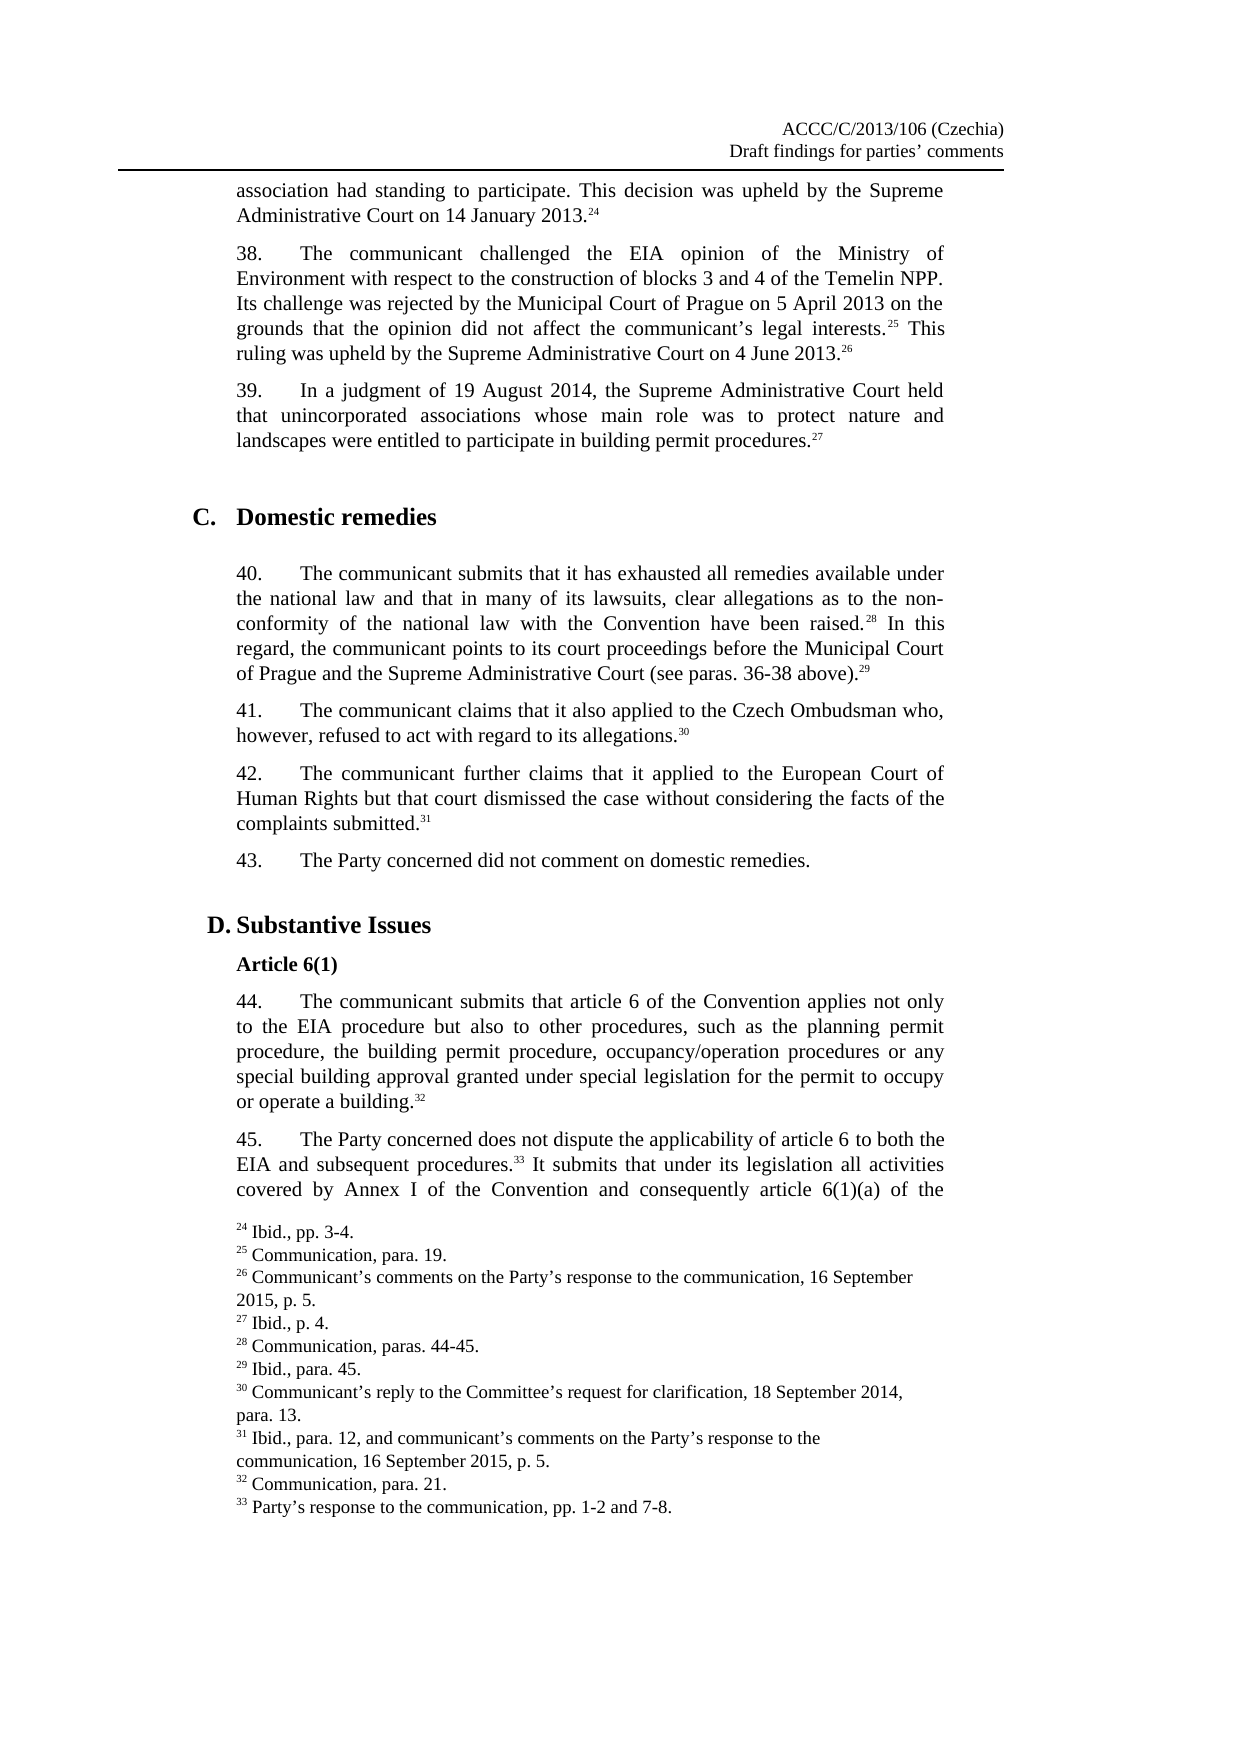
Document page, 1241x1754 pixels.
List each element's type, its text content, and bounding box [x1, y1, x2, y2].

list Substantive Issues [207, 910, 945, 938]
text Article 6(1) [236, 951, 945, 976]
list The communicant further claims that it applied to the European Court of Human Rights but that court dismissed the case without considering the facts of the complaints submitted. [236, 760, 945, 835]
list The communicant submits that it has exhausted all remedies available under the national law and that in many of its lawsuits, clear allegations as to the non-conformity of the national law with the Convention have been raised. In this regard, the communicant points to its court proceedings before the Municipal Court of Prague and the Supreme Administrative Court (see paras. ‎36-‎38 above). [236, 560, 945, 685]
list Domestic remedies [192, 502, 945, 531]
list The communicant submits that article 6 of the Convention applies not only to the EIA procedure but also to other procedures, such as the planning permit procedure, the building permit procedure, occupancy/operation procedures or any special building approval granted under special legislation for the permit to occupy or operate a building. [236, 988, 945, 1113]
list In a judgment of 19 August 2014, the Supreme Administrative Court held that unincorporated associations whose main role was to protect nature and landscapes were entitled to participate in building permit procedures. [236, 377, 945, 452]
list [236, 177, 945, 227]
list The Party concerned does not dispute the applicability of article 6 to both the EIA and subsequent procedures. It submits that under its legislation all activities covered by Annex I of the Convention and consequently article 6(1)(a) of the Convention require an EIA procedure and that this includes the construction of nuclear power plants. [236, 1126, 945, 1201]
list The Party concerned did not comment on domestic remedies. [236, 847, 945, 872]
list The communicant challenged the EIA opinion of the Ministry of Environment with respect to the construction of blocks 3 and 4 of the Temelin NPP. Its challenge was rejected by the Municipal Court of Prague on 5 April 2013 on the grounds that the opinion did not affect the communicant’s legal interests. This ruling was upheld by the Supreme Administrative Court on 4 June 2013. [236, 240, 945, 365]
list The communicant claims that it also applied to the Czech Ombudsman who, however, refused to act with regard to its allegations. [236, 697, 945, 747]
